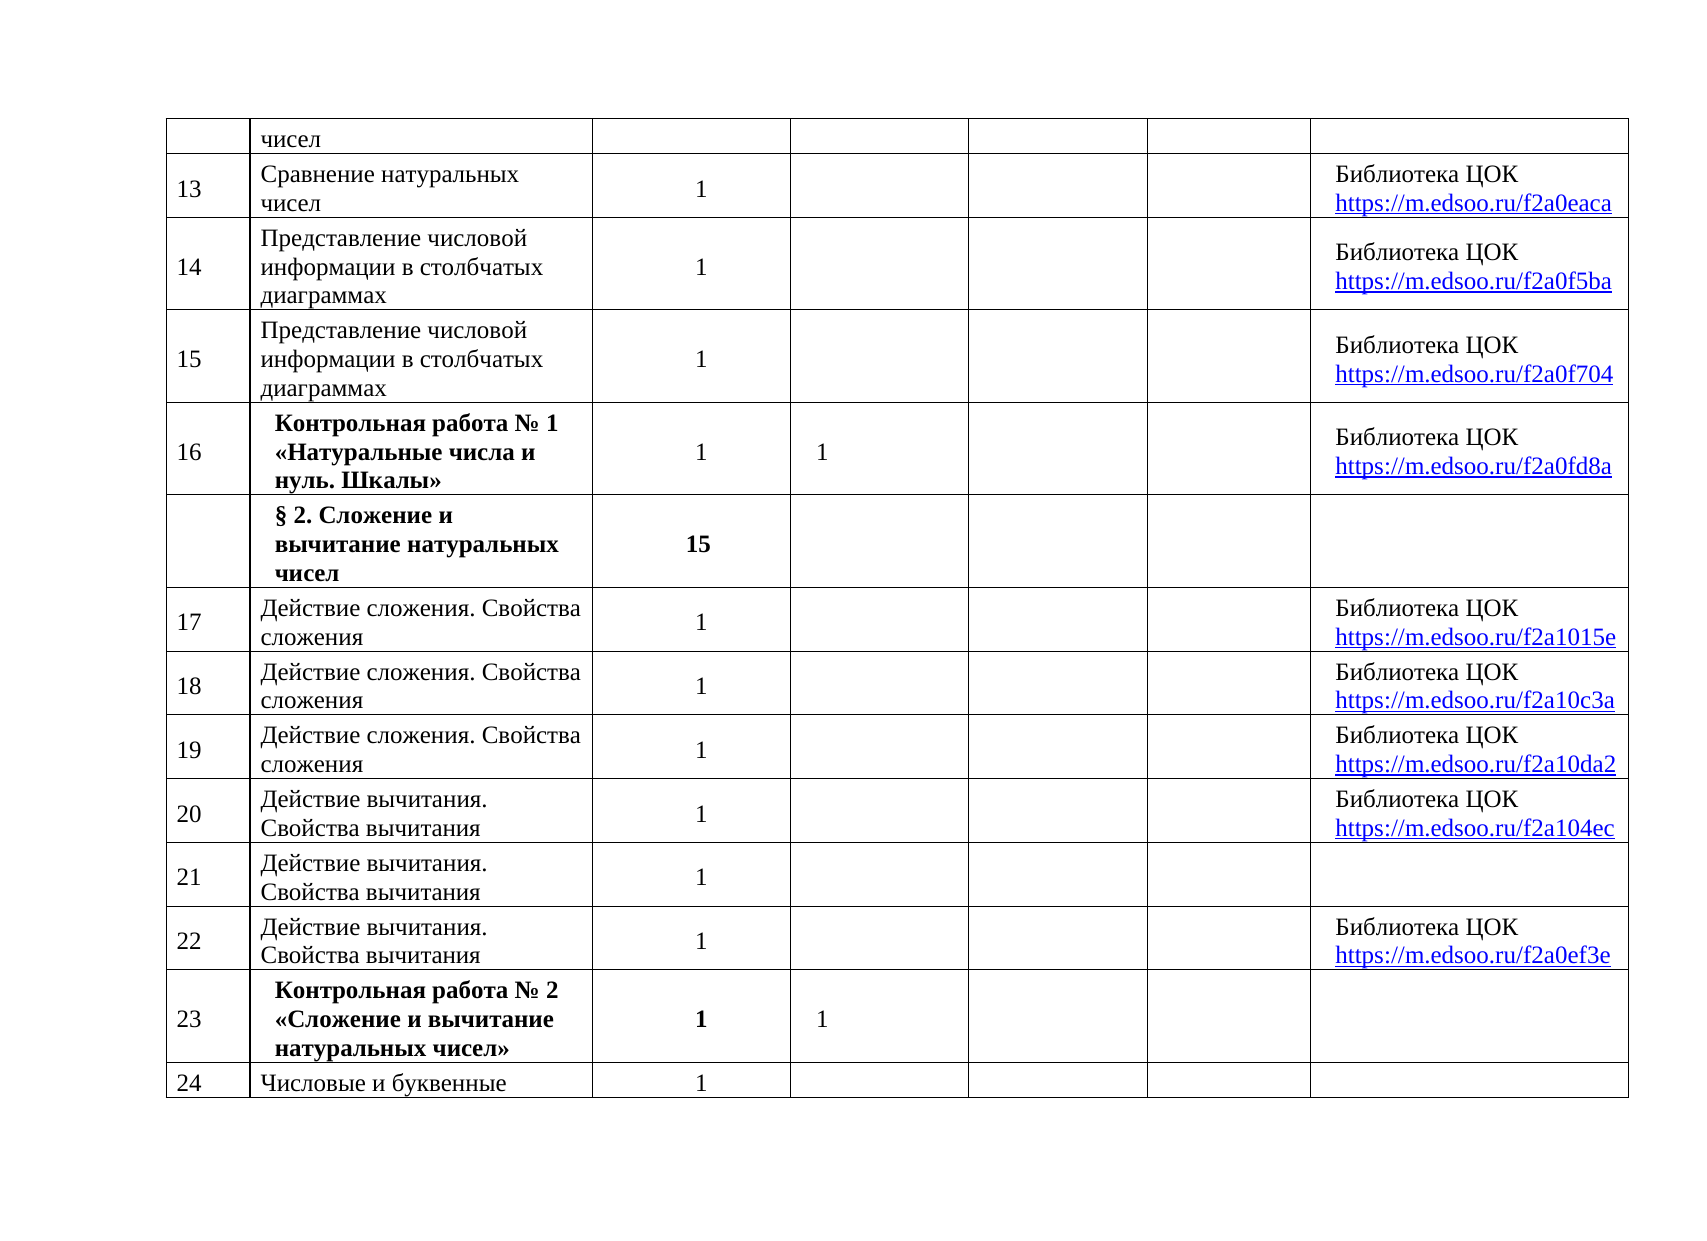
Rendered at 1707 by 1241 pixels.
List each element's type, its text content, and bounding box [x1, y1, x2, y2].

table_cell [969, 779, 1147, 842]
table_cell 23 [167, 970, 249, 1062]
table_cell 1 [593, 843, 790, 906]
table_cell Действие сложения. Свойства сложения [251, 652, 592, 714]
table_cell [969, 218, 1147, 309]
table_cell 15 [167, 310, 249, 402]
table_cell Действие сложения. Свойства сложения [251, 588, 592, 651]
table_cell [1311, 495, 1628, 587]
table_cell [791, 907, 968, 969]
table_cell Библиотека ЦОК https://m.edsoo.ru/f2a0f704 [1311, 310, 1628, 402]
table_cell 15 [593, 495, 790, 587]
table_cell Библиотека ЦОК https://m.edsoo.ru/f2a10da2 [1311, 715, 1628, 778]
table_cell 16 [167, 403, 249, 494]
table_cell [251, 1063, 592, 1097]
table_cell Действие вычитания. Свойства вычитания [251, 779, 592, 842]
table_cell [1148, 218, 1310, 309]
table_cell § 2. Сложение и вычитание натуральных чисел [251, 495, 592, 587]
table_cell [969, 843, 1147, 906]
table_cell [1148, 652, 1310, 714]
table_cell 1 [593, 119, 790, 153]
table_cell [791, 310, 968, 402]
table_cell [1148, 970, 1310, 1062]
table_cell [969, 495, 1147, 587]
table_cell [791, 154, 968, 217]
table_cell Действие сложения. Свойства сложения [251, 715, 592, 778]
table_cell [251, 119, 592, 153]
table_cell Библиотека ЦОК https://m.edsoo.ru/f2a0ef3e [1311, 907, 1628, 969]
table_cell [791, 495, 968, 587]
table_cell 17 [167, 588, 249, 651]
table_cell [1148, 495, 1310, 587]
table_cell 1 [593, 154, 790, 217]
table_cell [1311, 1063, 1628, 1097]
table_cell [969, 652, 1147, 714]
table_cell Контрольная работа № 2 «Сложение и вычитание натуральных чисел» [251, 970, 592, 1062]
table_cell 1 [791, 403, 968, 494]
table_cell [969, 715, 1147, 778]
table_cell 1 [791, 970, 968, 1062]
table_cell [1148, 1063, 1310, 1097]
table_cell Контрольная работа № 1 «Натуральные числа и нуль. Шкалы» [251, 403, 592, 494]
table_cell [969, 970, 1147, 1062]
table_cell Библиотека ЦОК https://m.edsoo.ru/f2a10c3a [1311, 652, 1628, 714]
table_cell [1148, 154, 1310, 217]
table_cell 1 [593, 1063, 790, 1097]
table_cell 12 [167, 119, 249, 153]
table_cell [791, 119, 968, 153]
table_cell 1 [593, 907, 790, 969]
table_cell [1148, 119, 1310, 153]
table_cell [791, 1063, 968, 1097]
table_cell [1311, 119, 1628, 153]
table_cell 1 [593, 403, 790, 494]
table_cell [1148, 907, 1310, 969]
table_cell 1 [593, 779, 790, 842]
table_cell [167, 495, 249, 587]
table_cell [1148, 715, 1310, 778]
table_cell 13 [167, 154, 249, 217]
table_cell [791, 218, 968, 309]
table_cell Действие вычитания. Свойства вычитания [251, 843, 592, 906]
table_cell [969, 310, 1147, 402]
table_cell 20 [167, 779, 249, 842]
table_cell [1311, 970, 1628, 1062]
table_cell 21 [167, 843, 249, 906]
table_cell [1148, 779, 1310, 842]
table_cell 1 [593, 652, 790, 714]
table_cell [969, 588, 1147, 651]
table_cell [969, 1063, 1147, 1097]
table_cell [791, 588, 968, 651]
table_cell [1148, 403, 1310, 494]
table_cell 1 [593, 310, 790, 402]
table_cell [1148, 588, 1310, 651]
table_cell 14 [167, 218, 249, 309]
table_cell Сравнение натуральных чисел [251, 154, 592, 217]
table_cell [969, 403, 1147, 494]
table_cell [969, 907, 1147, 969]
table_cell [791, 779, 968, 842]
table_cell Действие вычитания. Свойства вычитания [251, 907, 592, 969]
table_cell 1 [593, 970, 790, 1062]
table_cell 22 [167, 907, 249, 969]
table_cell 1 [593, 588, 790, 651]
table_cell [1311, 843, 1628, 906]
table_cell 1 [593, 218, 790, 309]
table_cell Библиотека ЦОК https://m.edsoo.ru/f2a0f5ba [1311, 218, 1628, 309]
table_cell Библиотека ЦОК https://m.edsoo.ru/f2a104ec [1311, 779, 1628, 842]
table_cell 19 [167, 715, 249, 778]
table_cell [1148, 843, 1310, 906]
table_cell [969, 119, 1147, 153]
table_cell [1148, 310, 1310, 402]
table_cell [791, 715, 968, 778]
table_cell 1 [593, 715, 790, 778]
table_cell [791, 843, 968, 906]
table_cell Представление числовой информации в столбчатых диаграммах [251, 310, 592, 402]
table_cell Библиотека ЦОК https://m.edsoo.ru/f2a0eaca [1311, 154, 1628, 217]
table_cell Библиотека ЦОК https://m.edsoo.ru/f2a0fd8a [1311, 403, 1628, 494]
table_cell [791, 652, 968, 714]
table_cell [969, 154, 1147, 217]
table_cell Представление числовой информации в столбчатых диаграммах [251, 218, 592, 309]
table_cell 18 [167, 652, 249, 714]
table_cell 24 [167, 1063, 249, 1097]
table_cell Библиотека ЦОК https://m.edsoo.ru/f2a1015e [1311, 588, 1628, 651]
